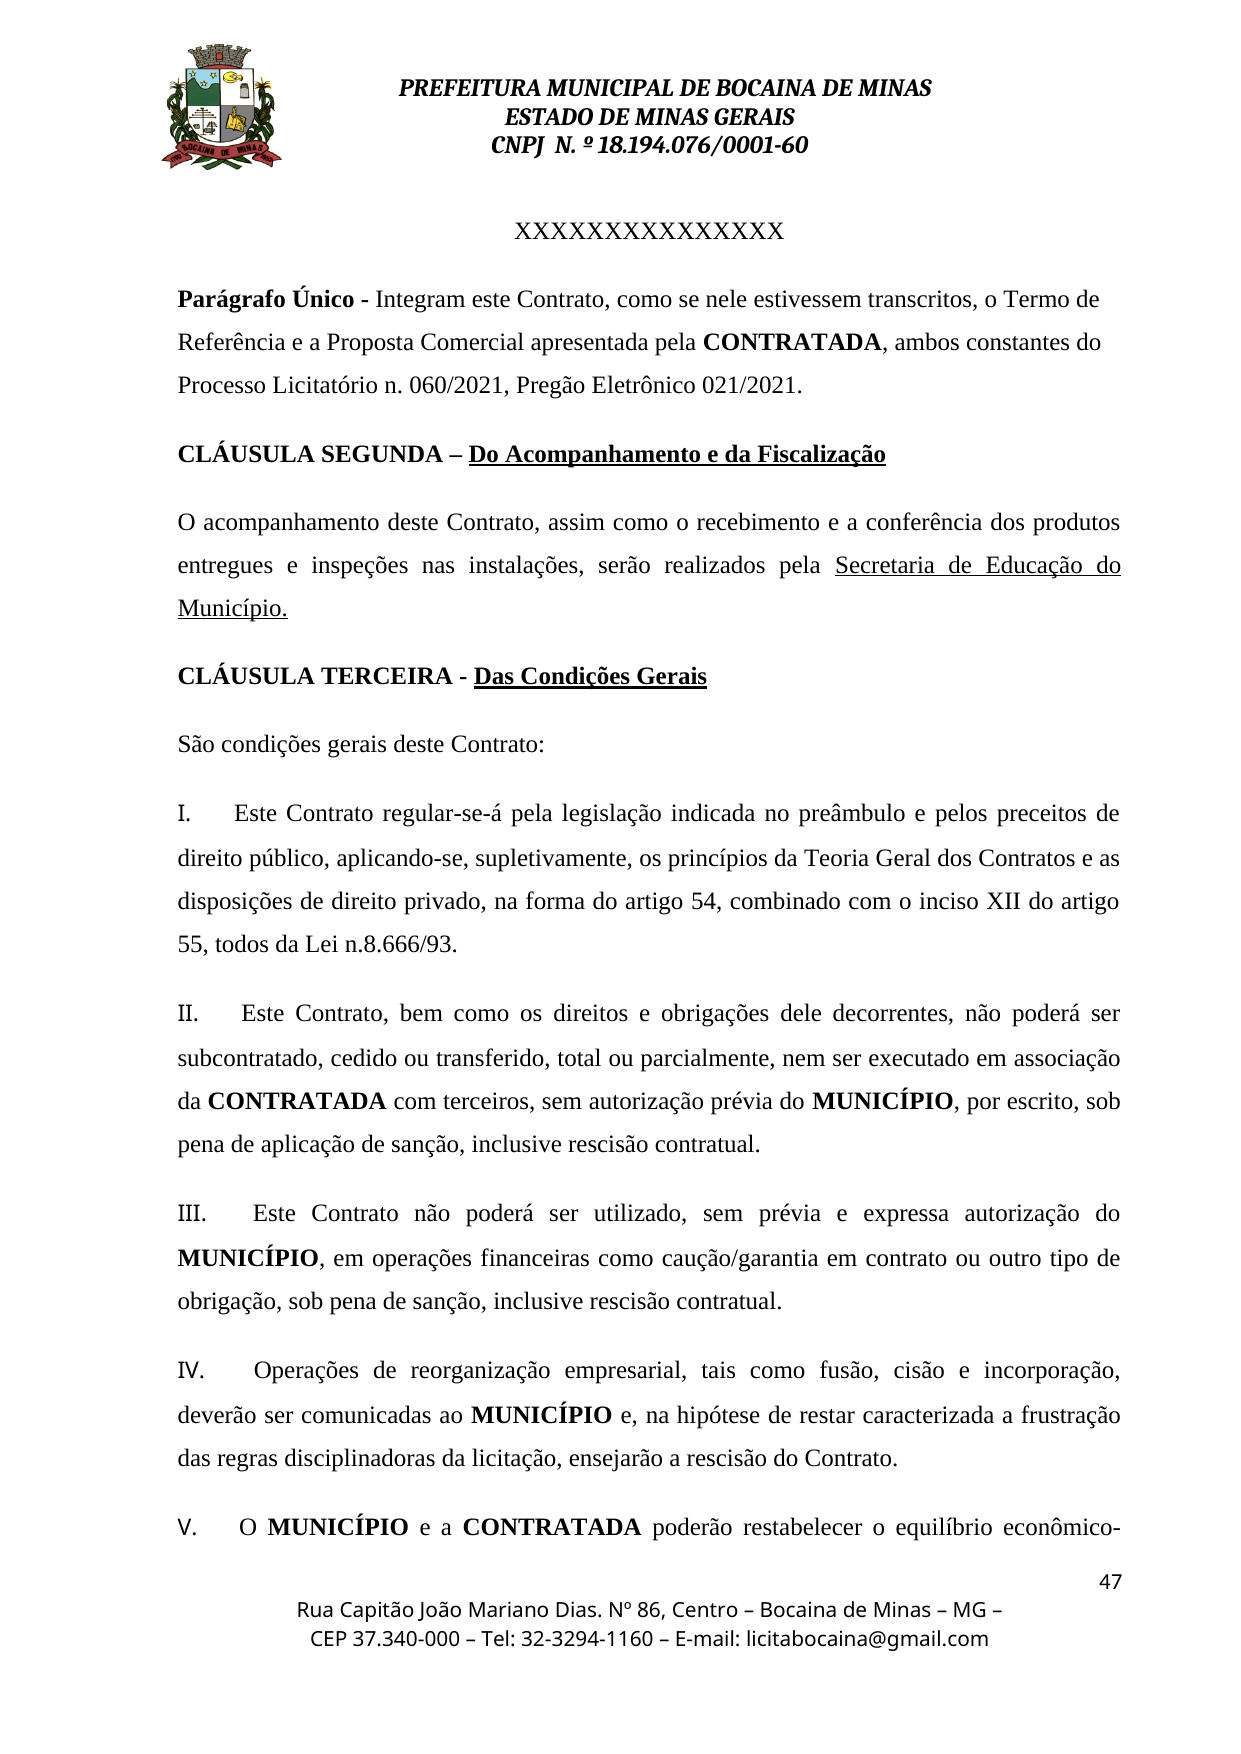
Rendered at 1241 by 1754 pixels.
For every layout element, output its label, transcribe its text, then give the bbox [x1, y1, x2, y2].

text CLÁUSULA SEGUNDA – Do Acompanhamento e da Fiscalização [177, 439, 1121, 467]
list Este Contrato não poderá ser utilizado, sem prévia e expressa autorização do MUNICÍPIO, em operações financeiras como caução/garantia em contrato ou outro tipo de obrigação, sob pena de sanção, inclusive rescisão contratual. [177, 1197, 1121, 1315]
text CLÁUSULA TERCEIRA - Das Condições Gerais [177, 661, 1121, 690]
list Este Contrato regular-se-á pela legislação indicada no preâmbulo e pelos preceitos de direito público, aplicando-se, supletivamente, os princípios da Teoria Geral dos Contratos e as disposições de direito privado, na forma do artigo 54, combinado com o inciso XII do artigo 55, todos da Lei n.8.666/93. [177, 797, 1121, 958]
text Parágrafo Único - Integram este Contrato, como se nele estivessem transcritos, o Termo de Referência e a Proposta Comercial apresentada pela CONTRATADA, ambos constantes do Processo Licitatório n. 060/2021, Pregão Eletrônico 021/2021. [177, 284, 1121, 399]
text São condições gerais deste Contrato: [177, 729, 1121, 758]
text O acompanhamento deste Contrato, assim como o recebimento e a conferência dos produtos entregues e inspeções nas instalações, serão realizados pela Secretaria de Educação do Município. [177, 507, 1121, 622]
list Este Contrato, bem como os direitos e obrigações dele decorrentes, não poderá ser subcontratado, cedido ou transferido, total ou parcialmente, nem ser executado em associação da CONTRATADA com terceiros, sem autorização prévia do MUNICÍPIO, por escrito, sob pena de aplicação de sanção, inclusive rescisão contratual. [177, 997, 1121, 1158]
list Operações de reorganização empresarial, tais como fusão, cisão e incorporação, deverão ser comunicadas ao MUNICÍPIO e, na hipótese de restar caracterizada a frustração das regras disciplinadoras da licitação, ensejarão a rescisão do Contrato. [177, 1354, 1121, 1472]
text XXXXXXXXXXXXXXX [177, 216, 1121, 245]
picture [159, 43, 288, 172]
